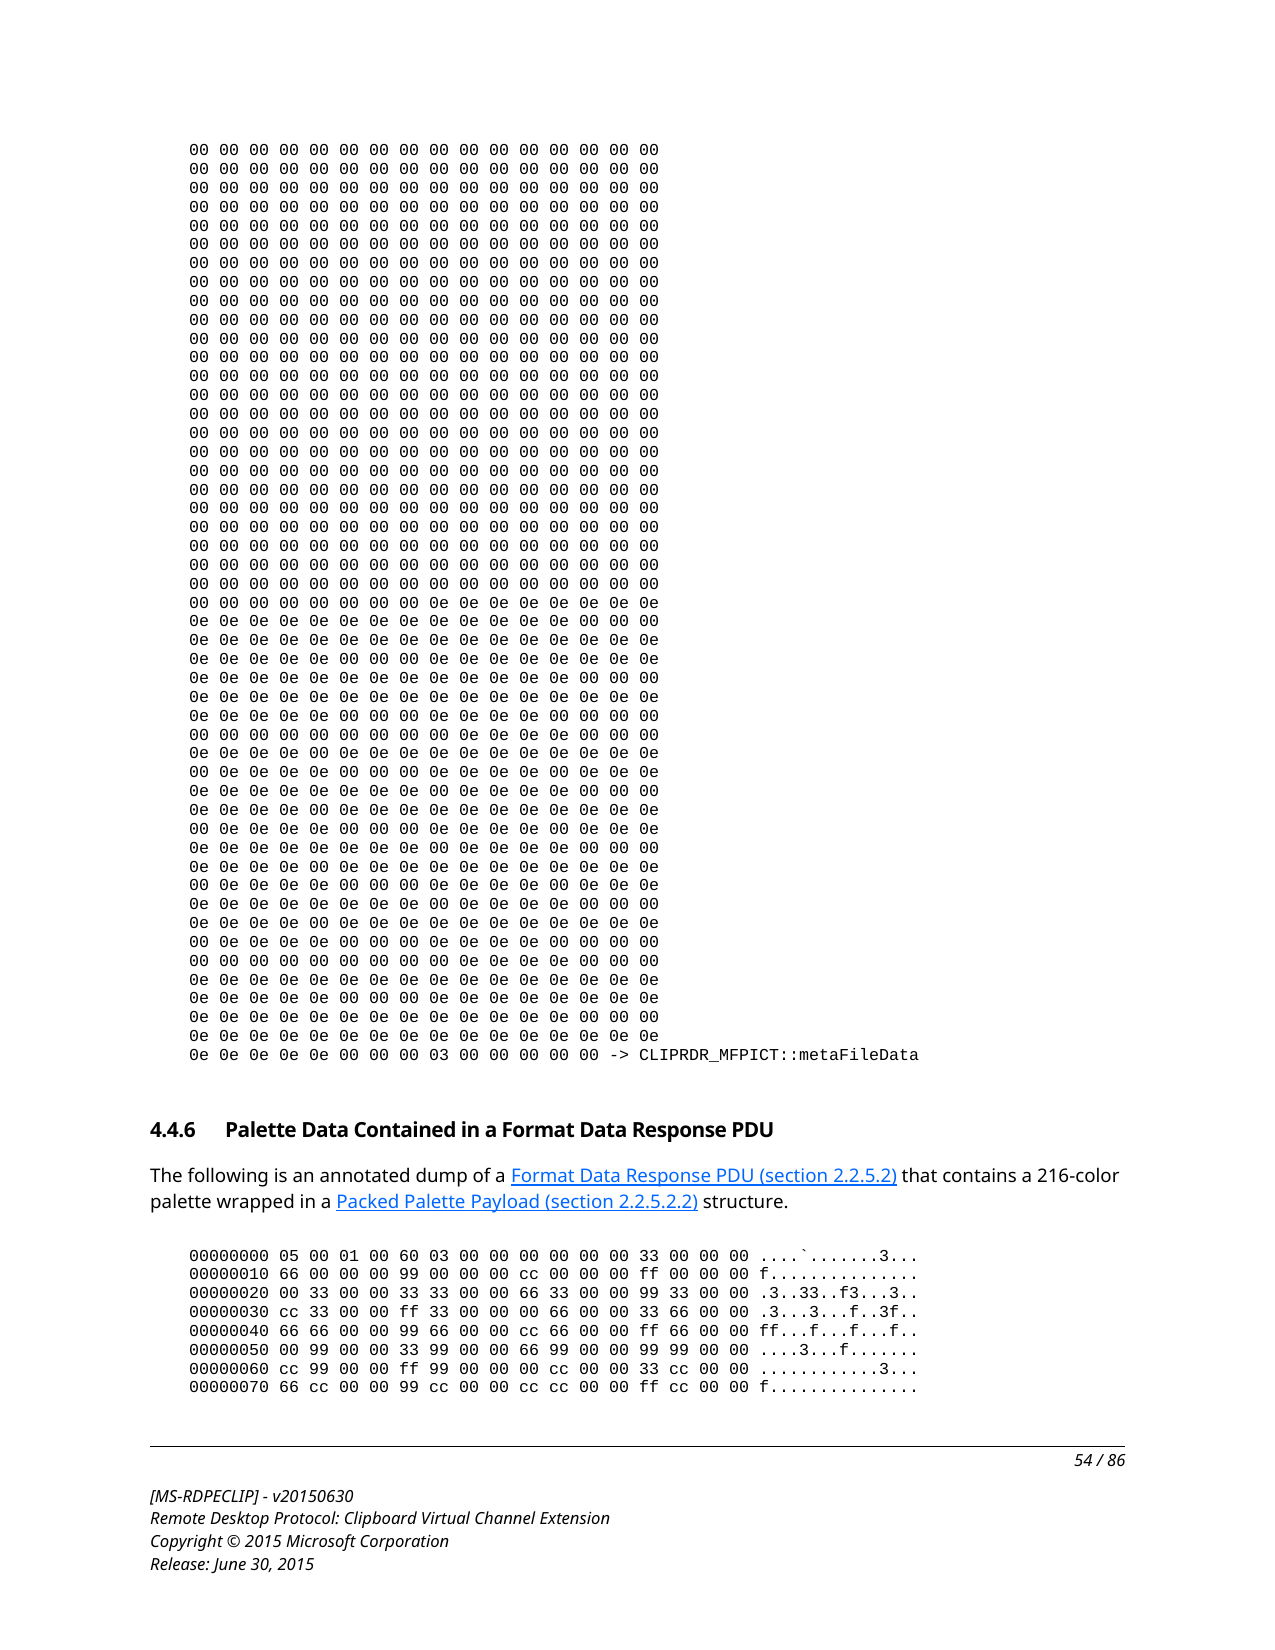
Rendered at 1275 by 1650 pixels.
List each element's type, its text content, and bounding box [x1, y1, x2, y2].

text 00 00 00 00 00 00 00 00 00 00 00 00 00 00 00 00 [175, 372, 1137, 391]
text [175, 146, 1137, 165]
text 00 00 00 00 00 00 00 00 00 00 00 00 00 00 00 00 [175, 202, 1137, 221]
text 00000010 66 00 00 00 99 00 00 00 cc 00 00 00 ff 00 00 00 f............... [175, 1251, 1137, 1270]
text 00 00 00 00 00 00 00 00 0e 0e 0e 0e 0e 0e 0e 0e [175, 579, 1137, 598]
text 00 0e 0e 0e 0e 00 00 00 0e 0e 0e 0e 00 00 00 00 [175, 919, 1137, 938]
text 0e 0e 0e 0e 0e 0e 0e 0e 00 0e 0e 0e 0e 00 00 00 [175, 825, 1137, 843]
text 0e 0e 0e 0e 0e 0e 0e 0e 0e 0e 0e 0e 0e 0e 0e 0e [175, 1013, 1137, 1032]
text 0e 0e 0e 0e 0e 00 00 00 0e 0e 0e 0e 0e 0e 0e 0e [175, 636, 1137, 655]
text 00 00 00 00 00 00 00 00 00 00 00 00 00 00 00 00 [175, 353, 1137, 372]
text 00000060 cc 99 00 00 ff 99 00 00 00 cc 00 00 33 cc 00 00 ............3... [175, 1346, 1137, 1364]
text 00 00 00 00 00 00 00 00 00 00 00 00 00 00 00 00 [175, 542, 1137, 561]
text 00 00 00 00 00 00 00 00 00 00 00 00 00 00 00 00 [175, 485, 1137, 504]
text 00 00 00 00 00 00 00 00 00 00 00 00 00 00 00 00 [175, 448, 1137, 466]
text 00 00 00 00 00 00 00 00 00 00 00 00 00 00 00 00 [175, 297, 1137, 316]
text 00 00 00 00 00 00 00 00 00 0e 0e 0e 0e 00 00 00 [175, 712, 1137, 730]
subtitle Palette Data Contained in a Format Data Response PDU [150, 1116, 1125, 1144]
text 00 00 00 00 00 00 00 00 00 00 00 00 00 00 00 00 [175, 429, 1137, 448]
text 00 00 00 00 00 00 00 00 00 00 00 00 00 00 00 00 [175, 259, 1137, 278]
text 00000040 66 66 00 00 99 66 00 00 cc 66 00 00 ff 66 00 00 ff...f...f...f.. [175, 1308, 1137, 1327]
text 00000050 00 99 00 00 33 99 00 00 66 99 00 00 99 99 00 00 ....3...f....... [175, 1327, 1137, 1346]
text 0e 0e 0e 0e 0e 00 00 00 03 00 00 00 00 00 -> CLIPRDR_MFPICT::metaFileData [175, 1032, 1137, 1076]
text 00000070 66 cc 00 00 99 cc 00 00 cc cc 00 00 ff cc 00 00 f............... [175, 1364, 1137, 1408]
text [175, 165, 1137, 184]
text 0e 0e 0e 0e 00 0e 0e 0e 0e 0e 0e 0e 0e 0e 0e 0e [175, 787, 1137, 806]
text 00 0e 0e 0e 0e 00 00 00 0e 0e 0e 0e 00 0e 0e 0e [175, 806, 1137, 825]
text 00 00 00 00 00 00 00 00 00 00 00 00 00 00 00 00 [175, 504, 1137, 523]
text 00 00 00 00 00 00 00 00 00 0e 0e 0e 0e 00 00 00 [175, 938, 1137, 957]
text 00 00 00 00 00 00 00 00 00 00 00 00 00 00 00 00 [175, 466, 1137, 485]
text 00000020 00 33 00 00 33 33 00 00 66 33 00 00 99 33 00 00 .3..33..f3...3.. [175, 1270, 1137, 1289]
text 0e 0e 0e 0e 0e 0e 0e 0e 0e 0e 0e 0e 0e 00 00 00 [175, 598, 1137, 617]
text 0e 0e 0e 0e 0e 00 00 00 0e 0e 0e 0e 0e 0e 0e 0e [175, 976, 1137, 994]
text 00 00 00 00 00 00 00 00 00 00 00 00 00 00 00 00 [175, 316, 1137, 334]
text 0e 0e 0e 0e 00 0e 0e 0e 0e 0e 0e 0e 0e 0e 0e 0e [175, 843, 1137, 862]
text 00 00 00 00 00 00 00 00 00 00 00 00 00 00 00 00 [175, 240, 1137, 259]
text 00 00 00 00 00 00 00 00 00 00 00 00 00 00 00 00 [175, 391, 1137, 410]
text 00 00 00 00 00 00 00 00 00 00 00 00 00 00 00 00 [175, 410, 1137, 429]
text 00000030 cc 33 00 00 ff 33 00 00 00 66 00 00 33 66 00 00 .3...3...f..3f.. [175, 1289, 1137, 1308]
text 00 00 00 00 00 00 00 00 00 00 00 00 00 00 00 00 [175, 523, 1137, 542]
text 0e 0e 0e 0e 0e 0e 0e 0e 0e 0e 0e 0e 0e 0e 0e 0e [175, 674, 1137, 693]
text 00 00 00 00 00 00 00 00 00 00 00 00 00 00 00 00 [175, 334, 1137, 353]
text 0e 0e 0e 0e 0e 0e 0e 0e 00 0e 0e 0e 0e 00 00 00 [175, 768, 1137, 787]
text 0e 0e 0e 0e 0e 0e 0e 0e 00 0e 0e 0e 0e 00 00 00 [175, 881, 1137, 900]
text 0e 0e 0e 0e 00 0e 0e 0e 0e 0e 0e 0e 0e 0e 0e 0e [175, 730, 1137, 749]
text 00 00 00 00 00 00 00 00 00 00 00 00 00 00 00 00 [175, 561, 1137, 579]
text 0e 0e 0e 0e 00 0e 0e 0e 0e 0e 0e 0e 0e 0e 0e 0e [175, 900, 1137, 919]
text 00 00 00 00 00 00 00 00 00 00 00 00 00 00 00 00 [175, 278, 1137, 297]
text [175, 184, 1137, 202]
text 0e 0e 0e 0e 0e 0e 0e 0e 0e 0e 0e 0e 0e 0e 0e 0e [175, 617, 1137, 636]
text The following is an annotated dump of a Format Data Response PDU (section 2.2.5.2) that contains a 216-color palette wrapped in a Packed Palette Payload (section 2.2.5.2.2) structure. [150, 1163, 1125, 1214]
text 0e 0e 0e 0e 0e 00 00 00 0e 0e 0e 0e 00 00 00 00 [175, 693, 1137, 712]
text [175, 133, 1137, 146]
text 00 0e 0e 0e 0e 00 00 00 0e 0e 0e 0e 00 0e 0e 0e [175, 749, 1137, 768]
text 0e 0e 0e 0e 0e 0e 0e 0e 0e 0e 0e 0e 0e 00 00 00 [175, 994, 1137, 1013]
text 0e 0e 0e 0e 0e 0e 0e 0e 0e 0e 0e 0e 0e 00 00 00 [175, 655, 1137, 674]
text 0e 0e 0e 0e 0e 0e 0e 0e 0e 0e 0e 0e 0e 0e 0e 0e [175, 957, 1137, 976]
text 00 0e 0e 0e 0e 00 00 00 0e 0e 0e 0e 00 0e 0e 0e [175, 862, 1137, 881]
text 00 00 00 00 00 00 00 00 00 00 00 00 00 00 00 00 [175, 221, 1137, 240]
